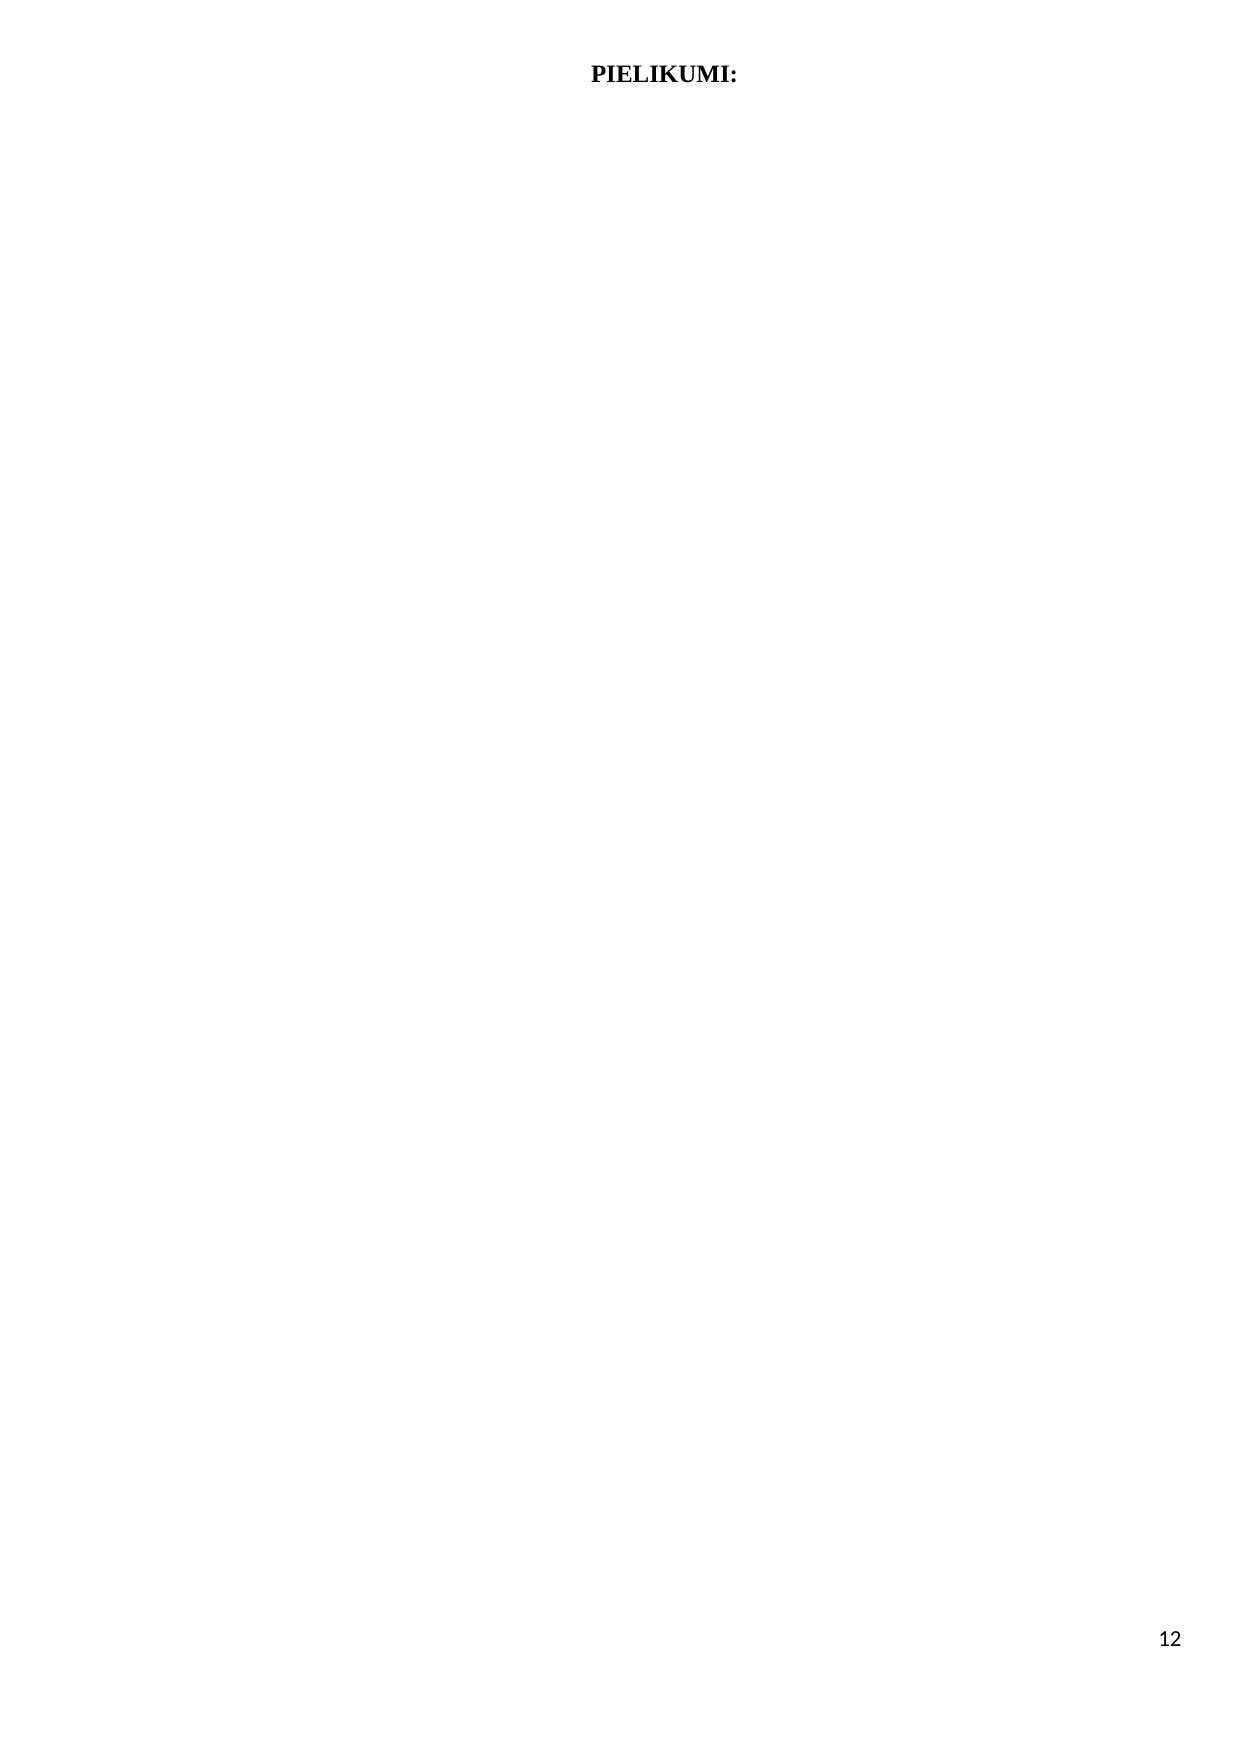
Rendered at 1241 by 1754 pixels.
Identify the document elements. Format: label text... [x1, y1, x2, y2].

text PIELIKUMI: [148, 59, 1181, 88]
